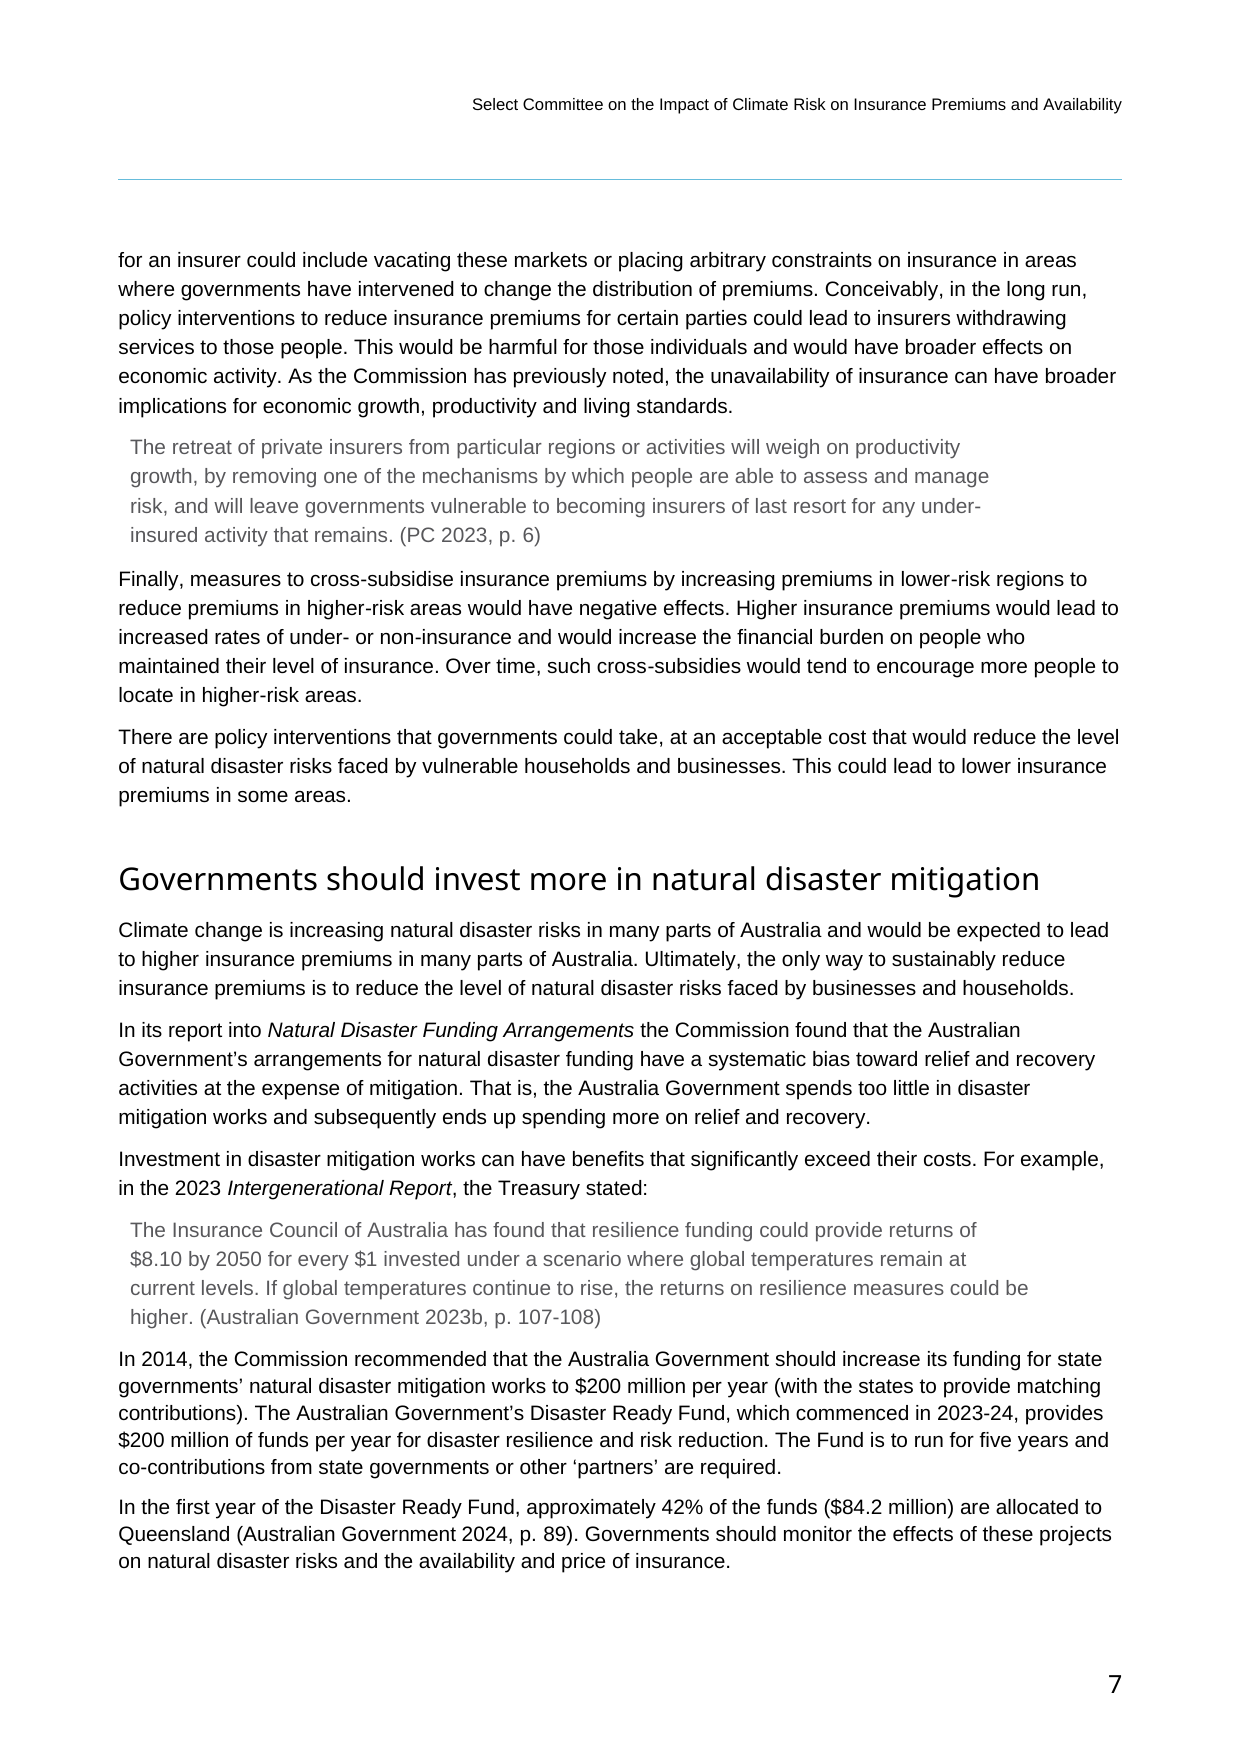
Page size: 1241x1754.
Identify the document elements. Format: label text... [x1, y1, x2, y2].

text Climate change is increasing natural disaster risks in many parts of Australia and would be expected to lead to higher insurance premiums in many parts of Australia. Ultimately, the only way to sustainably reduce insurance premiums is to reduce the level of natural disaster risks faced by businesses and households. [118, 912, 1122, 1000]
text In the first year of the Disaster Ready Fund, approximately 42% of the funds ($84.2 million) are allocated to Queensland (Australian Government 2024, p. 89). Governments should monitor the effects of these projects on natural disaster risks and the availability and price of insurance. [118, 1491, 1122, 1573]
text The retreat of private insurers from particular regions or activities will weigh on productivity growth, by removing one of the mechanisms by which people are able to assess and manage risk, and will leave governments vulnerable to becoming insurers of last resort for any under-insured activity that remains. (PC 2023, p. 6) [130, 430, 1033, 547]
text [118, 242, 1122, 417]
subtitle Governments should invest more in natural disaster mitigation [118, 857, 1122, 900]
text There are policy interventions that governments could take, at an acceptable cost that would reduce the level of natural disaster risks faced by vulnerable households and businesses. This could lead to lower insurance premiums in some areas. [118, 719, 1122, 807]
text In 2014, the Commission recommended that the Australia Government should increase its funding for state governments’ natural disaster mitigation works to $200 million per year (with the states to provide matching contributions). The Australian Government’s Disaster Ready Fund, which commenced in 2023-24, provides $200 million of funds per year for disaster resilience and risk reduction. The Fund is to run for five years and co-contributions from state governments or other ‘partners’ are required. [118, 1343, 1122, 1479]
text Investment in disaster mitigation works can have benefits that significantly exceed their costs. For example, in the 2023 Intergenerational Report, the Treasury stated: [118, 1141, 1122, 1200]
text Finally, measures to cross-subsidise insurance premiums by increasing premiums in lower-risk regions to reduce premiums in higher-risk areas would have negative effects. Higher insurance premiums would lead to increased rates of under- or non-insurance and would increase the financial burden on people who maintained their level of insurance. Over time, such cross-subsidies would tend to encourage more people to locate in higher-risk areas. [118, 561, 1122, 707]
text In its report into Natural Disaster Funding Arrangements the Commission found that the Australian Government’s arrangements for natural disaster funding have a systematic bias toward relief and recovery activities at the expense of mitigation. That is, the Australia Government spends too little in disaster mitigation works and subsequently ends up spending more on relief and recovery. [118, 1012, 1122, 1129]
text The Insurance Council of Australia has found that resilience funding could provide returns of $8.10 by 2050 for every $1 invested under a scenario where global temperatures remain at current levels. If global temperatures continue to rise, the returns on resilience measures could be higher. (Australian Government 2023b, p. 107-108) [130, 1212, 1033, 1329]
